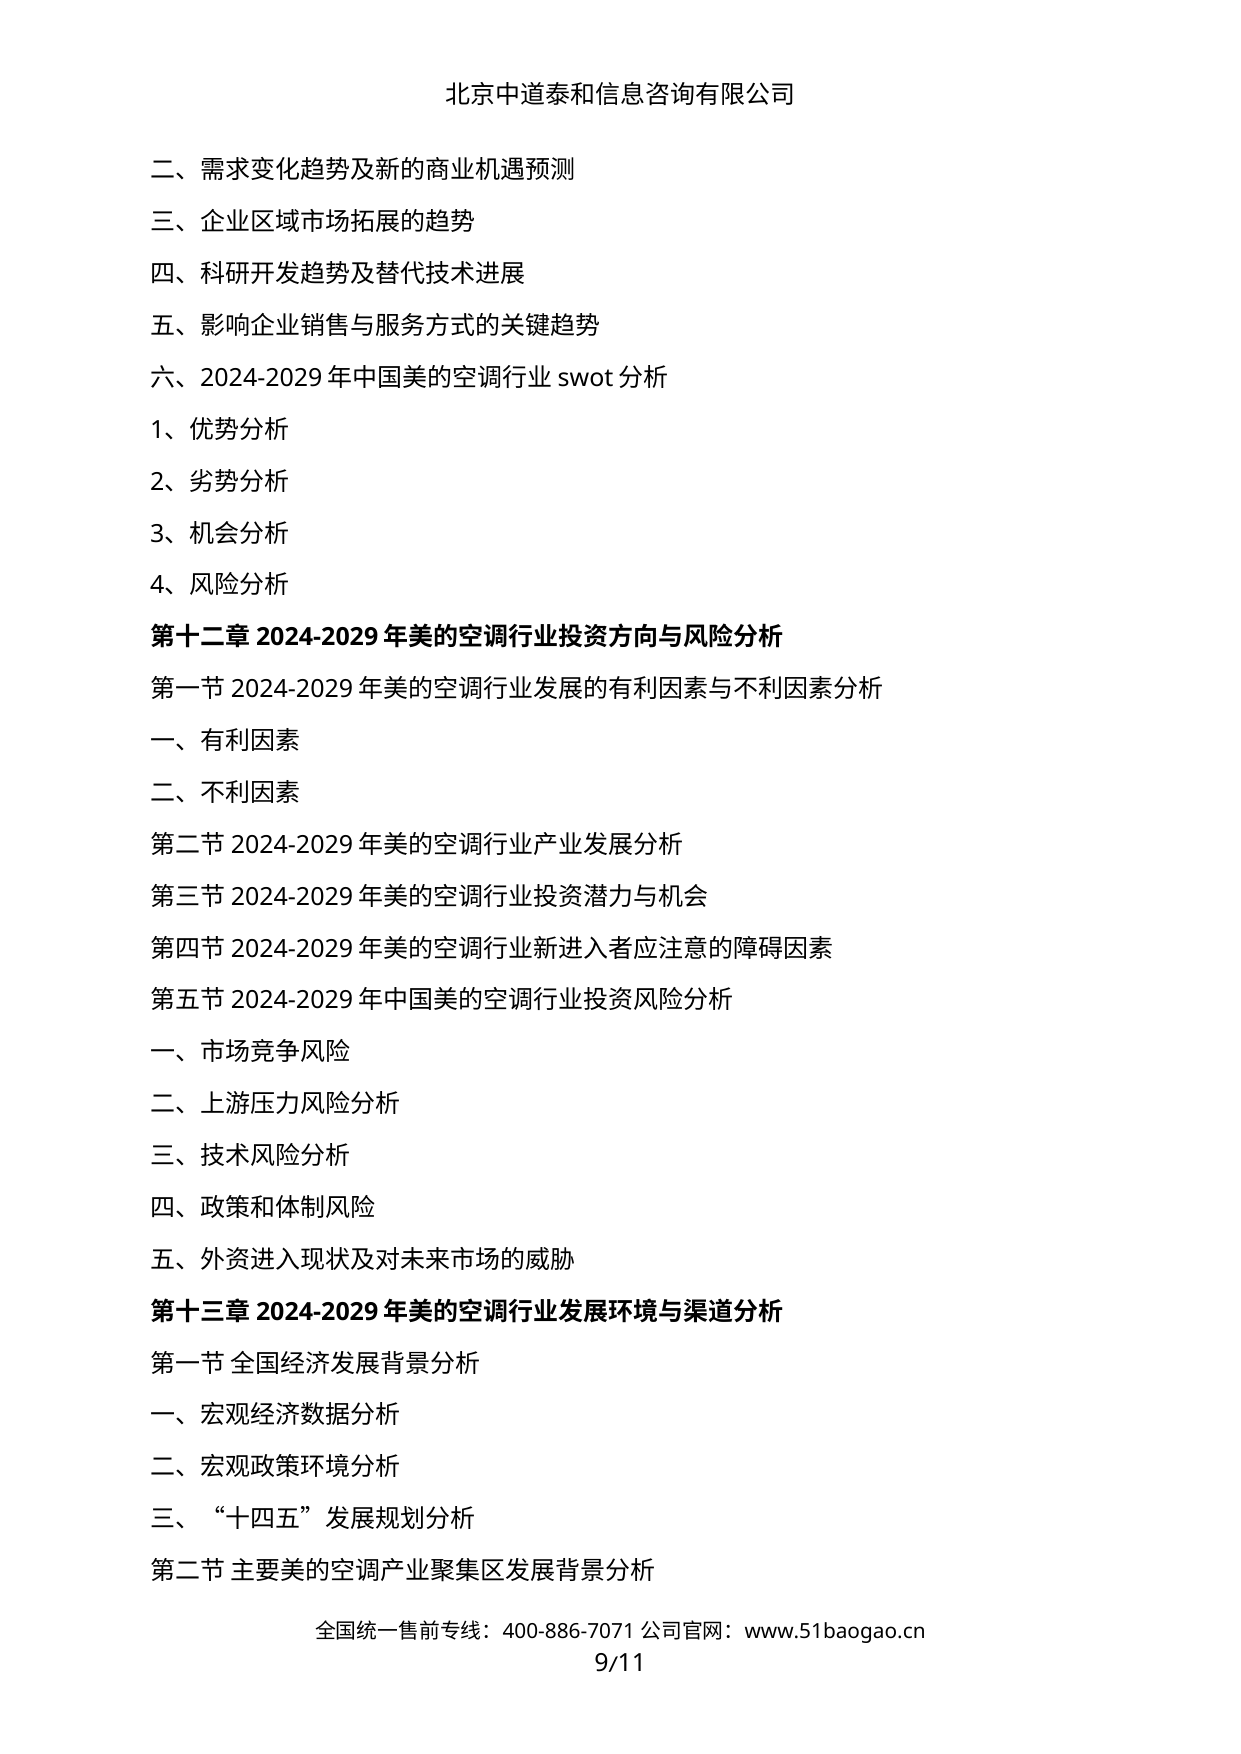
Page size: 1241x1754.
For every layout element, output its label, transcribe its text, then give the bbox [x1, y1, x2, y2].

text 三、“十四五”发展规划分析 [150, 1499, 1090, 1535]
text 六、2024-2029年中国美的空调行业swot分析 [150, 357, 1090, 394]
text 1、优势分析 [150, 409, 1090, 446]
text 一、宏观经济数据分析 [150, 1395, 1090, 1431]
text 第二节 主要美的空调产业聚集区发展背景分析 [150, 1551, 1090, 1587]
text 第二节 2024-2029年美的空调行业产业发展分析 [150, 824, 1090, 861]
text 三、技术风险分析 [150, 1136, 1090, 1172]
text 二、不利因素 [150, 772, 1090, 809]
text 第五节 2024-2029年中国美的空调行业投资风险分析 [150, 980, 1090, 1016]
text 2、劣势分析 [150, 461, 1090, 497]
text 一、有利因素 [150, 721, 1090, 757]
text 第一节 2024-2029年美的空调行业发展的有利因素与不利因素分析 [150, 669, 1090, 705]
text 4、风险分析 [150, 565, 1090, 601]
text 五、外资进入现状及对未来市场的威胁 [150, 1239, 1090, 1276]
text 一、市场竞争风险 [150, 1032, 1090, 1068]
text 第一节 全国经济发展背景分析 [150, 1343, 1090, 1379]
text 四、科研开发趋势及替代技术进展 [150, 254, 1090, 290]
text 三、企业区域市场拓展的趋势 [150, 202, 1090, 238]
text 第十二章 2024-2029年美的空调行业投资方向与风险分析 [150, 617, 1090, 653]
text 五、影响企业销售与服务方式的关键趋势 [150, 306, 1090, 342]
text 二、上游压力风险分析 [150, 1084, 1090, 1120]
text 二、需求变化趋势及新的商业机遇预测 [150, 150, 1090, 186]
text 二、宏观政策环境分析 [150, 1447, 1090, 1483]
text 第十三章 2024-2029年美的空调行业发展环境与渠道分析 [150, 1291, 1090, 1327]
text 第三节 2024-2029年美的空调行业投资潜力与机会 [150, 876, 1090, 912]
text 3、机会分析 [150, 513, 1090, 549]
text 第四节 2024-2029年美的空调行业新进入者应注意的障碍因素 [150, 928, 1090, 964]
text 四、政策和体制风险 [150, 1187, 1090, 1224]
